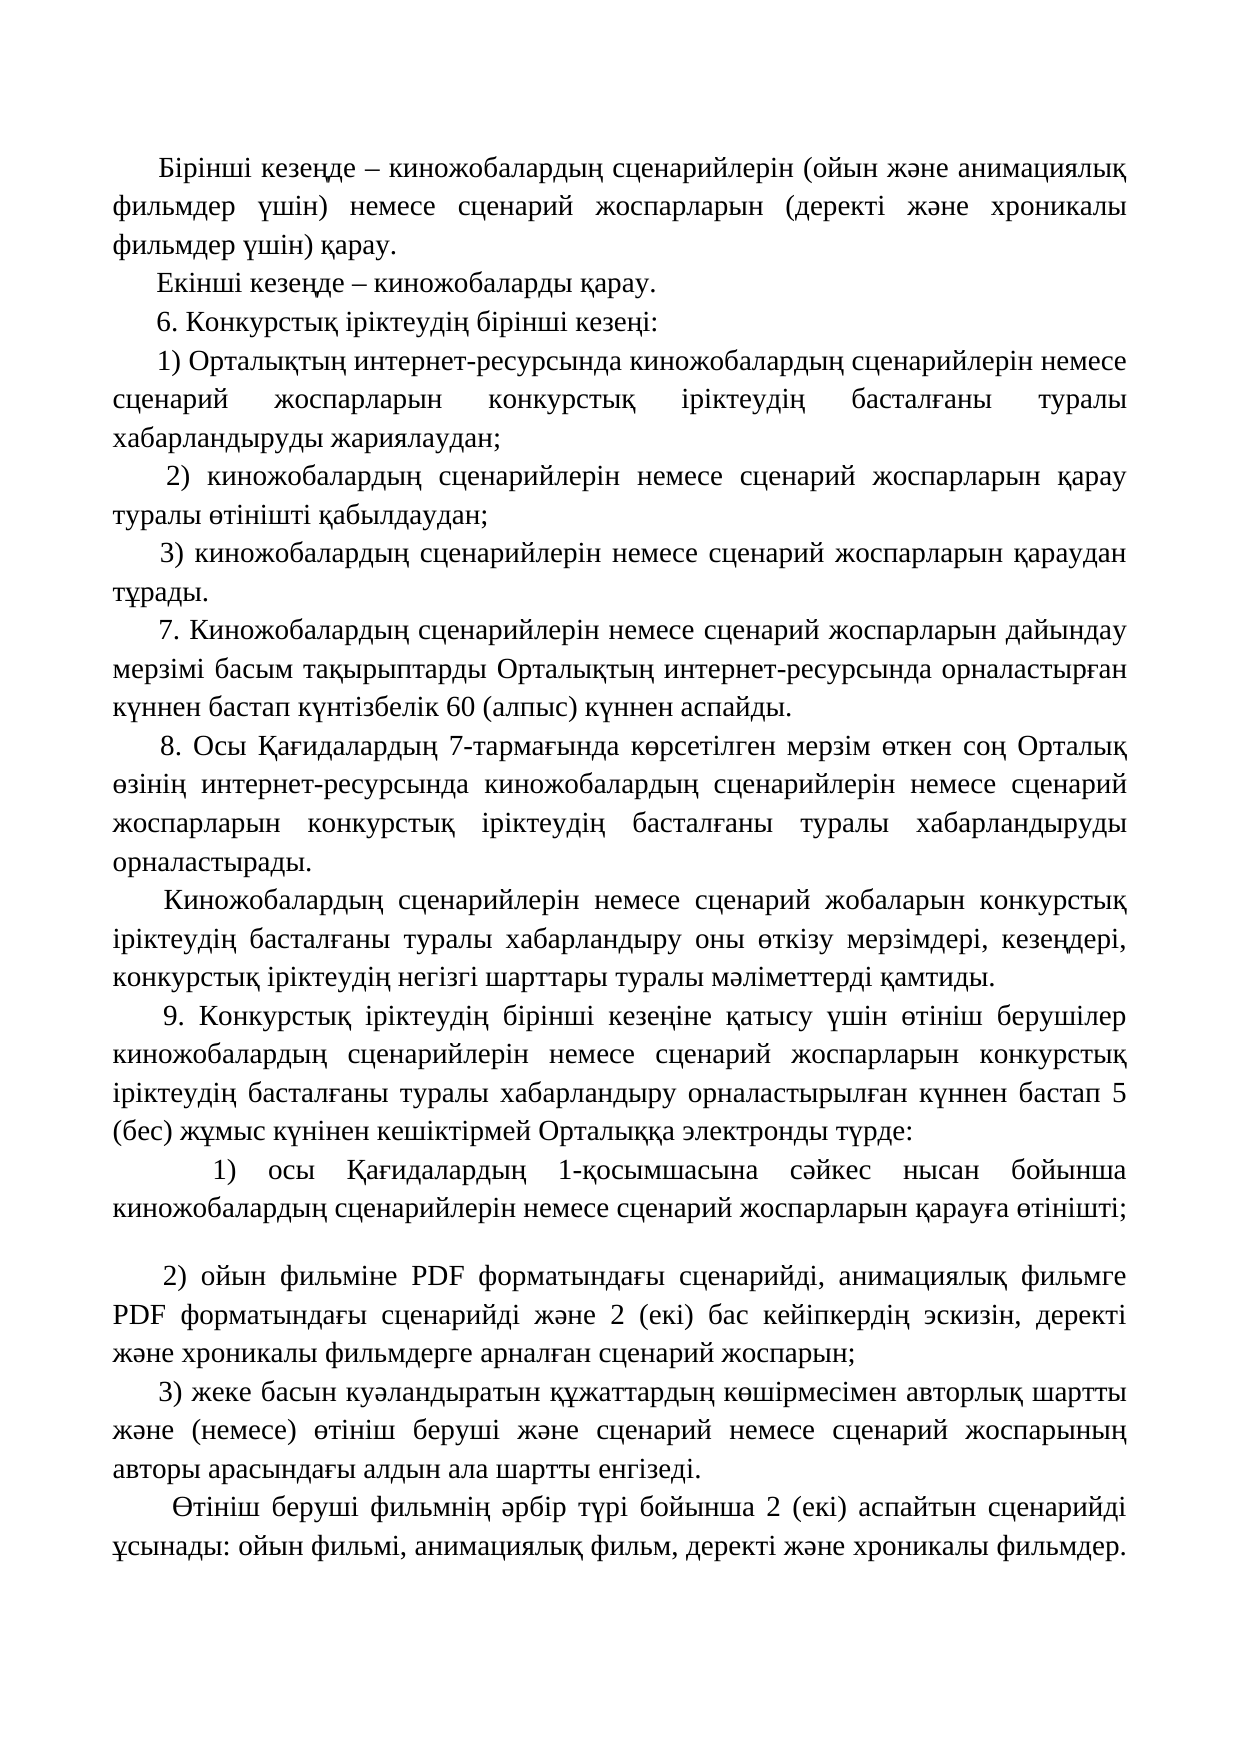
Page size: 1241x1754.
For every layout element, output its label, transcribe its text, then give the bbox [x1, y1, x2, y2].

text 6. Конкурстық іріктеудің бірінші кезеңі: [112, 304, 1128, 338]
text 3) жеке басын куәландыратын құжаттардың көшірмесімен авторлық шартты және (немесе) өтініш беруші және сценарий немесе сценарий жоспарының авторы арасындағы алдын ала шартты енгізеді. [112, 1374, 1128, 1484]
text 2) ойын фильміне PDF форматындағы сценарийді, анимациялық фильмге PDF форматындағы сценарийді және 2 (екі) бас кейіпкердің эскизін, деректі және хроникалы фильмдерге арналған сценарий жоспарын; [112, 1258, 1128, 1369]
text Өтініш беруші фильмнің әрбір түрі бойынша 2 (екі) аспайтын сценарийді ұсынады: ойын фильмі, анимациялық фильм, деректі және хроникалы фильмдер. [112, 1489, 1128, 1592]
text 9. Конкурстық іріктеудің бірінші кезеңіне қатысу үшін өтініш берушілер киножобалардың сценарийлерін немесе сценарий жоспарларын конкурстық іріктеудің басталғаны туралы хабарландыру орналастырылған күннен бастап 5 (бес) жұмыс күнінен кешіктірмей Орталыққа электронды түрде: [112, 998, 1128, 1147]
text 3) киножобалардың сценарийлерін немесе сценарий жоспарларын қараудан тұрады. [112, 535, 1128, 607]
text 2) киножобалардың сценарийлерін немесе сценарий жоспарларын қарау туралы өтінішті қабылдаудан; [112, 458, 1128, 530]
text Киножобалардың сценарийлерін немесе сценарий жобаларын конкурстық іріктеудің басталғаны туралы хабарландыру оны өткізу мерзімдері, кезеңдері, конкурстық іріктеудің негізгі шарттары туралы мәліметтерді қамтиды. [112, 882, 1128, 993]
text Бірінші кезеңде – киножобалардың сценарийлерін (ойын және анимациялық фильмдер үшін) немесе сценарий жоспарларын (деректі және хроникалы фильмдер үшін) қарау. [112, 150, 1128, 261]
text 1) Орталықтың интернет-ресурсында киножобалардың сценарийлерін немесе сценарий жоспарларын конкурстық іріктеудің басталғаны туралы хабарландыруды жариялаудан; [112, 343, 1128, 453]
text Екінші кезеңде – киножобаларды қарау. [112, 266, 1128, 299]
text 1) осы Қағидалардың 1-қосымшасына сәйкес нысан бойынша киножобалардың сценарийлерін немесе сценарий жоспарларын қарауға өтінішті; [112, 1152, 1128, 1254]
text 8. Осы Қағидалардың 7-тармағында көрсетілген мерзім өткен соң Орталық өзінің интернет-ресурсында киножобалардың сценарийлерін немесе сценарий жоспарларын конкурстық іріктеудің басталғаны туралы хабарландыруды орналастырады. [112, 728, 1128, 877]
text 7. Киножобалардың сценарийлерін немесе сценарий жоспарларын дайындау мерзімі басым тақырыптарды Орталықтың интернет-ресурсында орналастырған күннен бастап күнтізбелік 60 (алпыс) күннен аспайды. [112, 612, 1128, 723]
